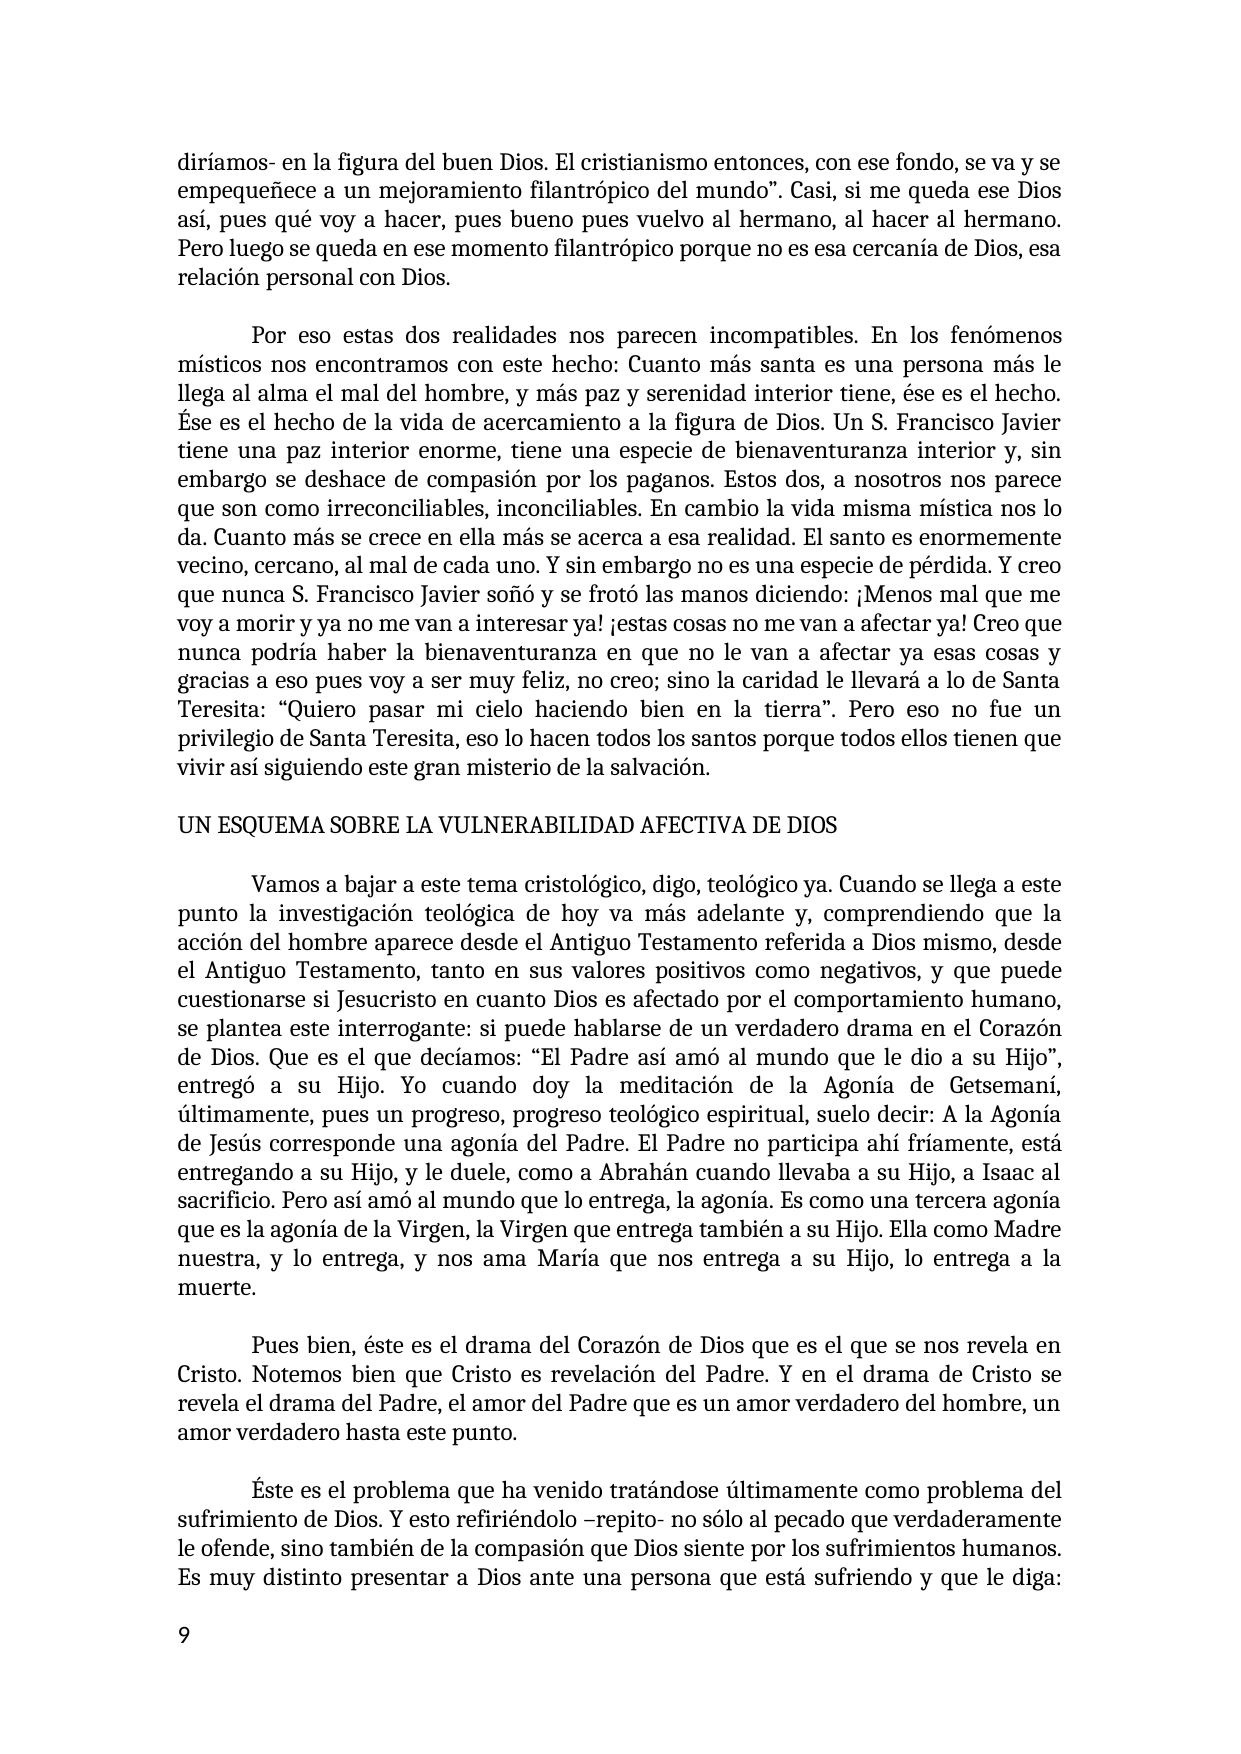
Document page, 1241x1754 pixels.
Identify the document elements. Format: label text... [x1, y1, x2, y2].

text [177, 1476, 1063, 1591]
text UN ESQUEMA SOBRE LA VULNERABILIDAD AFECTIVA DE DIOS [177, 811, 1063, 840]
text Vamos a bajar a este tema cristológico, digo, teológico ya. Cuando se llega a este punto la investigación teológica de hoy va más adelante y, comprendiendo que la acción del hombre aparece desde el Antiguo Testamento referida a Dios mismo, desde el Antiguo Testamento, tanto en sus valores positivos como negativos, y que puede cuestionarse si Jesucristo en cuanto Dios es afectado por el comportamiento humano, se plantea este interrogante: si puede hablarse de un verdadero drama en el Corazón de Dios. Que es el que decíamos: “El Padre así amó al mundo que le dio a su Hijo”, entregó a su Hijo. Yo cuando doy la meditación de la Agonía de Getsemaní, últimamente, pues un progreso, progreso teológico espiritual, suelo decir: A la Agonía de Jesús corresponde una agonía del Padre. El Padre no participa ahí fríamente, está entregando a su Hijo, y le duele, como a Abrahán cuando llevaba a su Hijo, a Isaac al sacrificio. Pero así amó al mundo que lo entrega, la agonía. Es como una tercera agonía que es la agonía de la Virgen, la Virgen que entrega también a su Hijo. Ella como Madre nuestra, y lo entrega, y nos ama María que nos entrega a su Hijo, lo entrega a la muerte. [177, 870, 1063, 1301]
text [177, 148, 1063, 291]
text Por eso estas dos realidades nos parecen incompatibles. En los fenómenos místicos nos encontramos con este hecho: Cuanto más santa es una persona más le llega al alma el mal del hombre, y más paz y serenidad interior tiene, ése es el hecho. Ése es el hecho de la vida de acercamiento a la figura de Dios. Un S. Francisco Javier tiene una paz interior enorme, tiene una especie de bienaventuranza interior y, sin embargo se deshace de compasión por los paganos. Estos dos, a nosotros nos parece que son como irreconciliables, inconciliables. En cambio la vida misma mística nos lo da. Cuanto más se crece en ella más se acerca a esa realidad. El santo es enormemente vecino, cercano, al mal de cada uno. Y sin embargo no es una especie de pérdida. Y creo que nunca S. Francisco Javier soñó y se frotó las manos diciendo: ¡Menos mal que me voy a morir y ya no me van a interesar ya! ¡estas cosas no me van a afectar ya! Creo que nunca podría haber la bienaventuranza en que no le van a afectar ya esas cosas y gracias a eso pues voy a ser muy feliz, no creo; sino la caridad le llevará a lo de Santa Teresita: “Quiero pasar mi cielo haciendo bien en la tierra”. Pero eso no fue un privilegio de Santa Teresita, eso lo hacen todos los santos porque todos ellos tienen que vivir así siguiendo este gran misterio de la salvación. [177, 321, 1063, 781]
text Pues bien, éste es el drama del Corazón de Dios que es el que se nos revela en Cristo. Notemos bien que Cristo es revelación del Padre. Y en el drama de Cristo se revela el drama del Padre, el amor del Padre que es un amor verdadero del hombre, un amor verdadero hasta este punto. [177, 1331, 1063, 1446]
